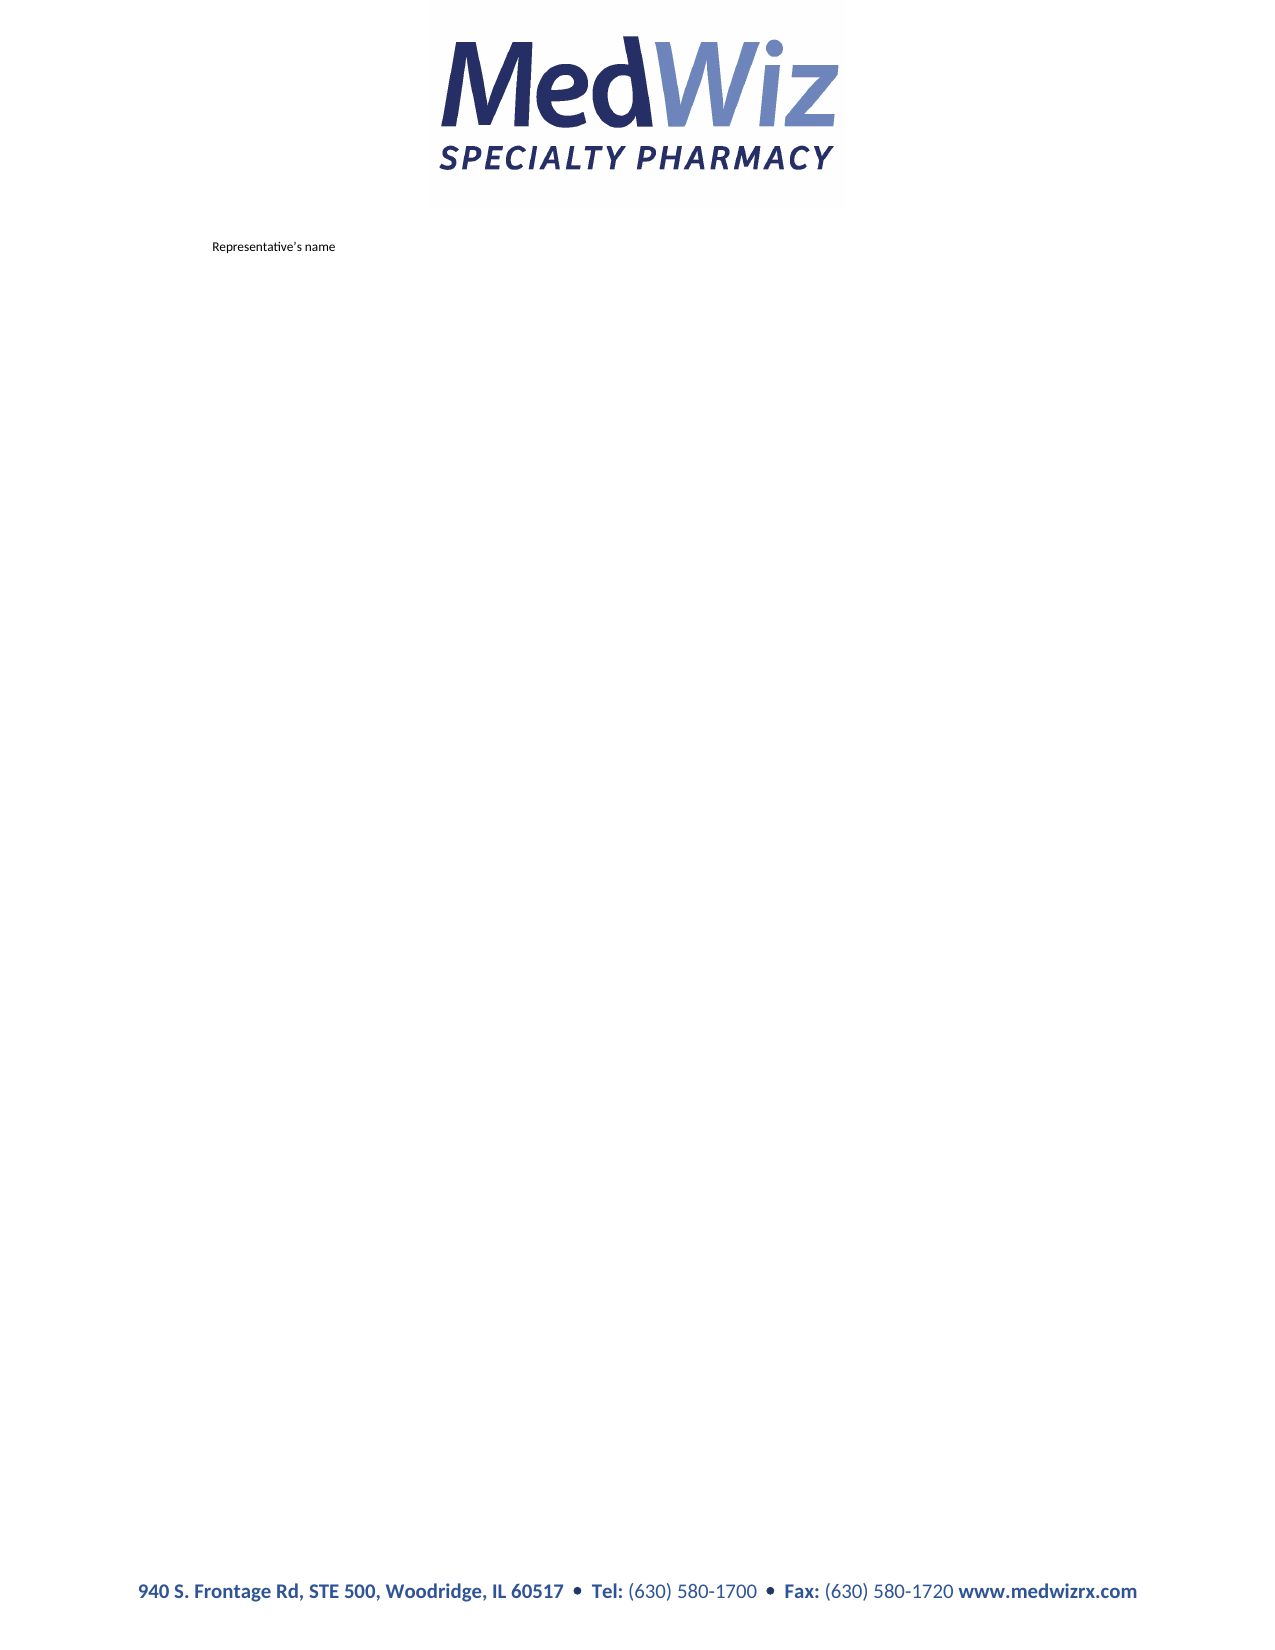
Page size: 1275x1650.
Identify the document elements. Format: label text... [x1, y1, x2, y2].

picture [428, 0, 847, 209]
